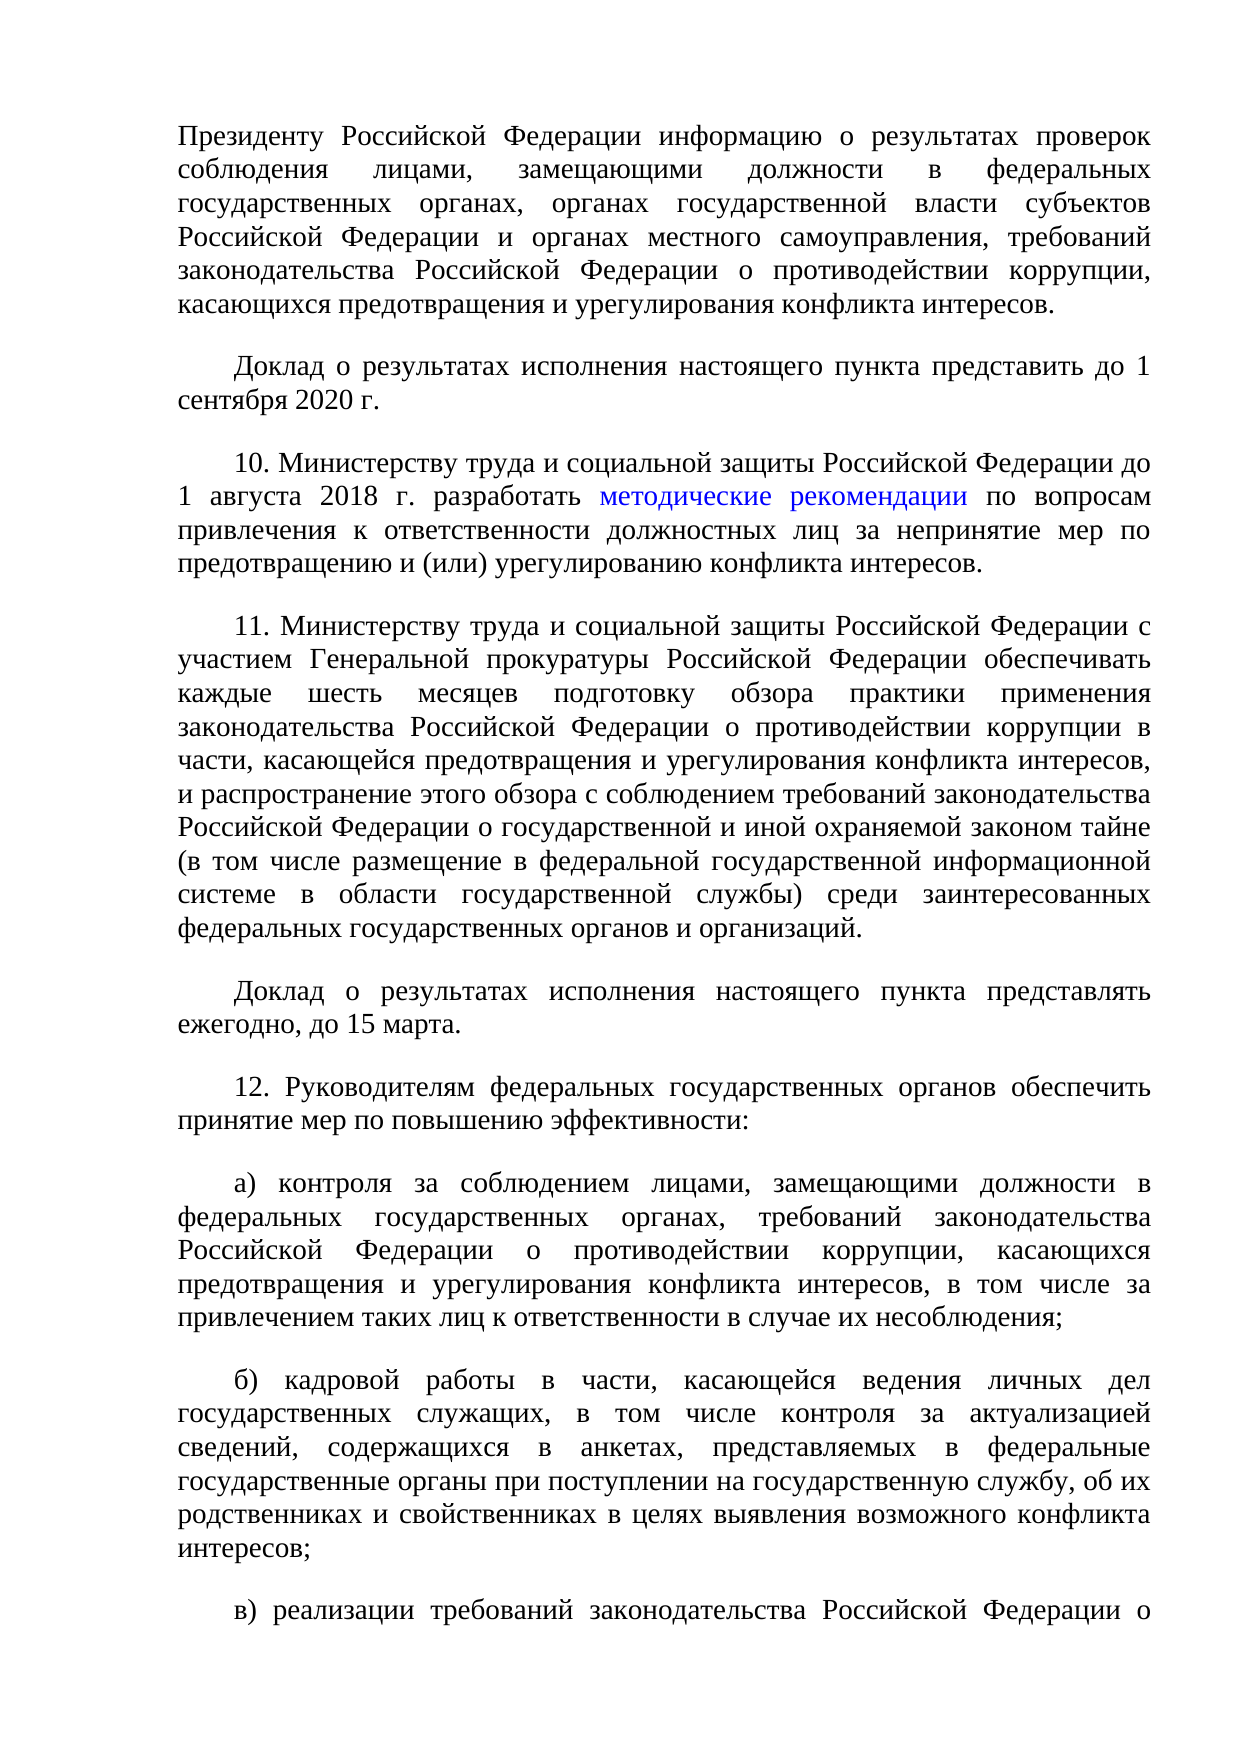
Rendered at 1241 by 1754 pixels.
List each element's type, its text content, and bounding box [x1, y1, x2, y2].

text Доклад о результатах исполнения настоящего пункта представлять ежегодно, до 15 марта. [177, 973, 1152, 1040]
text 12. Руководителям федеральных государственных органов обеспечить принятие мер по повышению эффективности: [177, 1069, 1152, 1136]
text 11. Министерству труда и социальной защиты Российской Федерации с участием Генеральной прокуратуры Российской Федерации обеспечивать каждые шесть месяцев подготовку обзора практики применения законодательства Российской Федерации о противодействии коррупции в части, касающейся предотвращения и урегулирования конфликта интересов, и распространение этого обзора с соблюдением требований законодательства Российской Федерации о государственной и иной охраняемой законом тайне (в том числе размещение в федеральной государственной информационной системе в области государственной службы) среди заинтересованных федеральных государственных органов и организаций. [177, 608, 1152, 943]
text 10. Министерству труда и социальной защиты Российской Федерации до 1 августа 2018 г. разработать методические рекомендации по вопросам привлечения к ответственности должностных лиц за непринятие мер по предотвращению и (или) урегулированию конфликта интересов. [177, 445, 1152, 579]
text Доклад о результатах исполнения настоящего пункта представить до 1 сентября 2020 г. [177, 348, 1152, 416]
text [177, 1592, 1152, 1626]
text б) кадровой работы в части, касающейся ведения личных дел государственных служащих, в том числе контроля за актуализацией сведений, содержащихся в анкетах, представляемых в федеральные государственные органы при поступлении на государственную службу, об их родственниках и свойственниках в целях выявления возможного конфликта интересов; [177, 1362, 1152, 1563]
text а) контроля за соблюдением лицами, замещающими должности в федеральных государственных органах, требований законодательства Российской Федерации о противодействии коррупции, касающихся предотвращения и урегулирования конфликта интересов, в том числе за привлечением таких лиц к ответственности в случае их несоблюдения; [177, 1165, 1152, 1333]
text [177, 118, 1152, 319]
